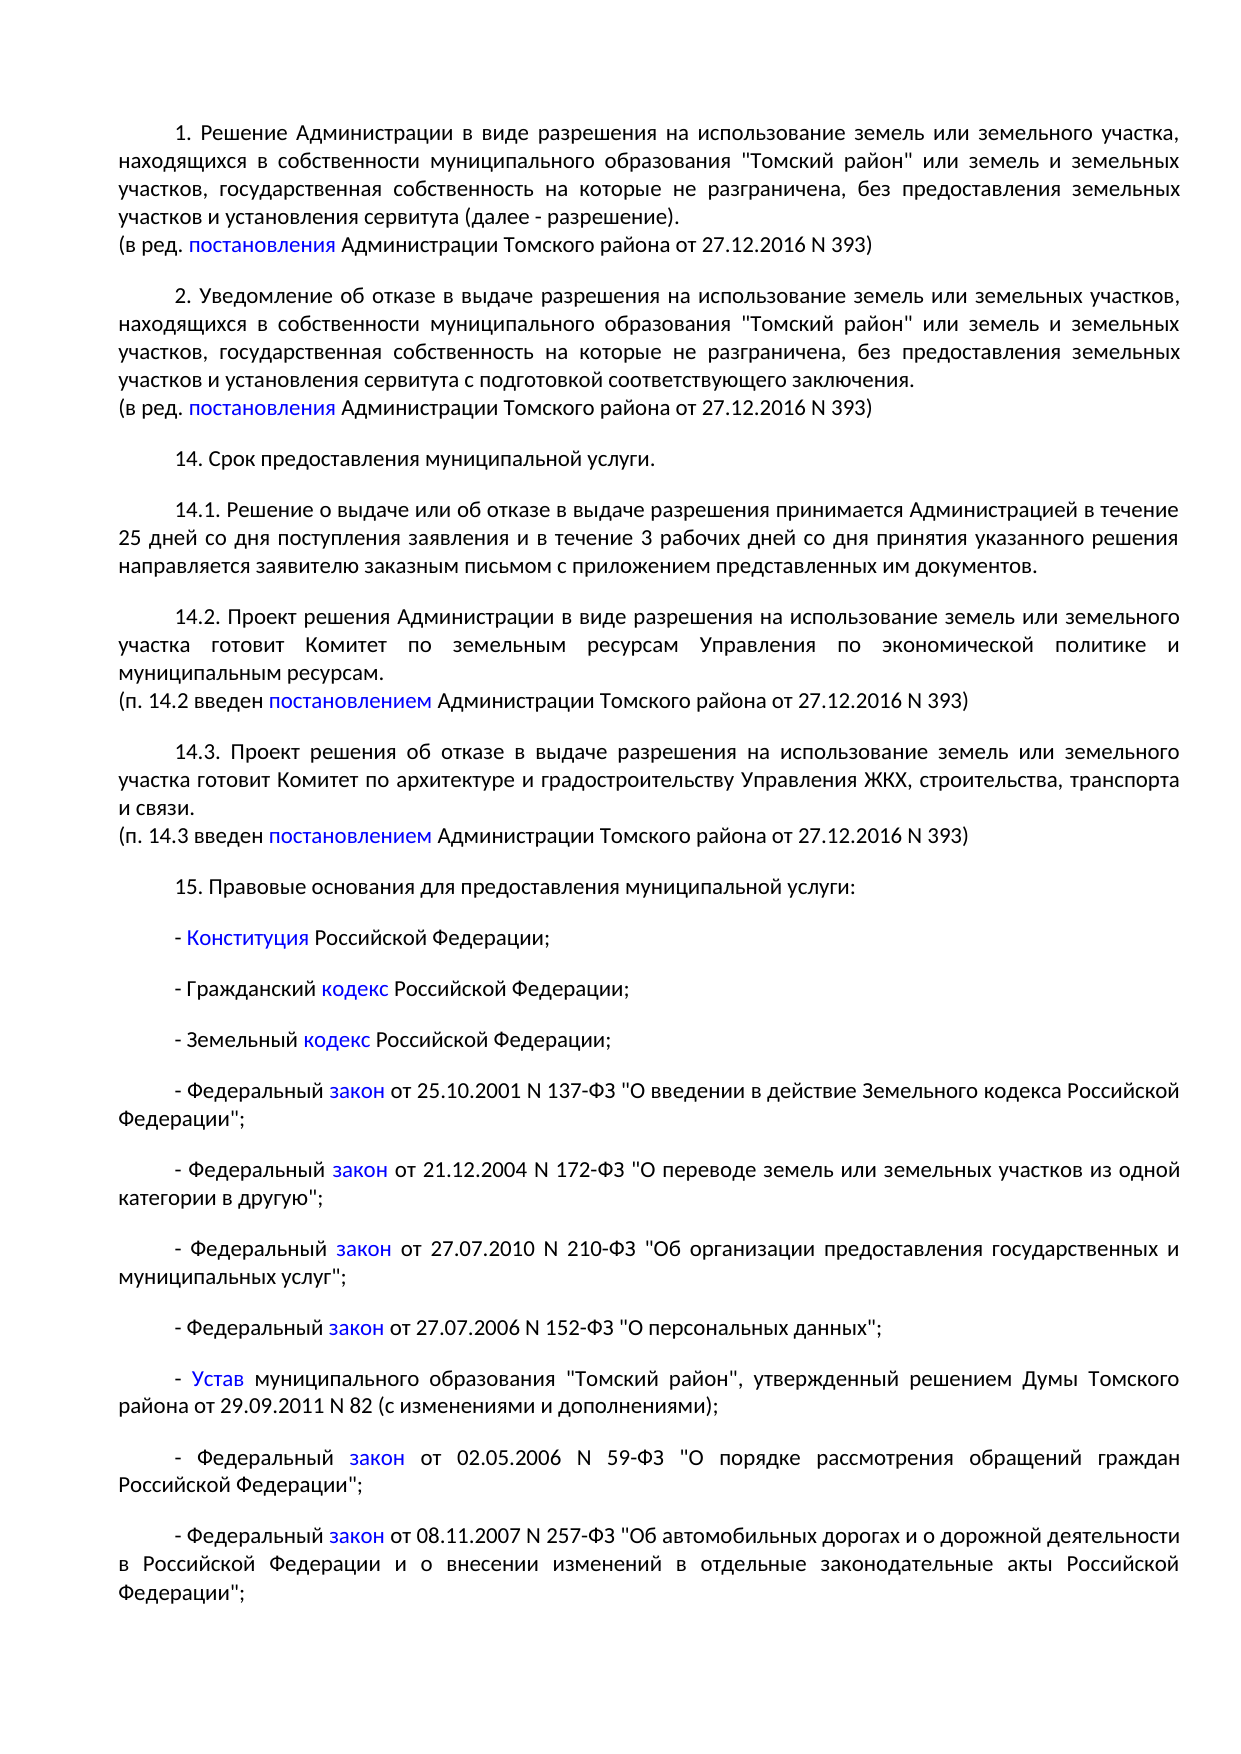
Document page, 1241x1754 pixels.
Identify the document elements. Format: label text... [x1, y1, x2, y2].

text (п. 14.2 введен постановлением Администрации Томского района от 27.12.2016 N 393) [118, 686, 1181, 714]
text - Земельный кодекс Российской Федерации; [118, 1025, 1181, 1053]
text - Федеральный закон от 08.11.2007 N 257-ФЗ "Об автомобильных дорогах и о дорожной деятельности в Российской Федерации и о внесении изменений в отдельные законодательные акты Российской Федерации"; [118, 1522, 1181, 1606]
text - Федеральный закон от 27.07.2010 N 210-ФЗ "Об организации предоставления государственных и муниципальных услуг"; [118, 1234, 1181, 1290]
text - Федеральный закон от 25.10.2001 N 137-ФЗ "О введении в действие Земельного кодекса Российской Федерации"; [118, 1076, 1181, 1132]
text 14.1. Решение о выдаче или об отказе в выдаче разрешения принимается Администрацией в течение 25 дней со дня поступления заявления и в течение 3 рабочих дней со дня принятия указанного решения направляется заявителю заказным письмом с приложением представленных им документов. [118, 495, 1181, 579]
text - Федеральный закон от 27.07.2006 N 152-ФЗ "О персональных данных"; [118, 1313, 1181, 1341]
text (п. 14.3 введен постановлением Администрации Томского района от 27.12.2016 N 393) [118, 821, 1181, 849]
text (в ред. постановления Администрации Томского района от 27.12.2016 N 393) [118, 230, 1181, 258]
text 2. Уведомление об отказе в выдаче разрешения на использование земель или земельных участков, находящихся в собственности муниципального образования "Томский район" или земель и земельных участков, государственная собственность на которые не разграничена, без предоставления земельных участков и установления сервитута с подготовкой соответствующего заключения. [118, 281, 1181, 393]
text 14. Срок предоставления муниципальной услуги. [118, 444, 1181, 472]
text 14.2. Проект решения Администрации в виде разрешения на использование земель или земельного участка готовит Комитет по земельным ресурсам Управления по экономической политике и муниципальным ресурсам. [118, 602, 1181, 686]
text - Федеральный закон от 21.12.2004 N 172-ФЗ "О переводе земель или земельных участков из одной категории в другую"; [118, 1155, 1181, 1211]
text 14.3. Проект решения об отказе в выдаче разрешения на использование земель или земельного участка готовит Комитет по архитектуре и градостроительству Управления ЖКХ, строительства, транспорта и связи. [118, 737, 1181, 821]
text (в ред. постановления Администрации Томского района от 27.12.2016 N 393) [118, 393, 1181, 421]
text - Конституция Российской Федерации; [118, 923, 1181, 951]
text - Устав муниципального образования "Томский район", утвержденный решением Думы Томского района от 29.09.2011 N 82 (с изменениями и дополнениями); [118, 1364, 1181, 1420]
text - Гражданский кодекс Российской Федерации; [118, 974, 1181, 1002]
text - Федеральный закон от 02.05.2006 N 59-ФЗ "О порядке рассмотрения обращений граждан Российской Федерации"; [118, 1443, 1181, 1499]
text 1. Решение Администрации в виде разрешения на использование земель или земельного участка, находящихся в собственности муниципального образования "Томский район" или земель и земельных участков, государственная собственность на которые не разграничена, без предоставления земельных участков и установления сервитута (далее - разрешение). [118, 118, 1181, 230]
text 15. Правовые основания для предоставления муниципальной услуги: [118, 872, 1181, 900]
